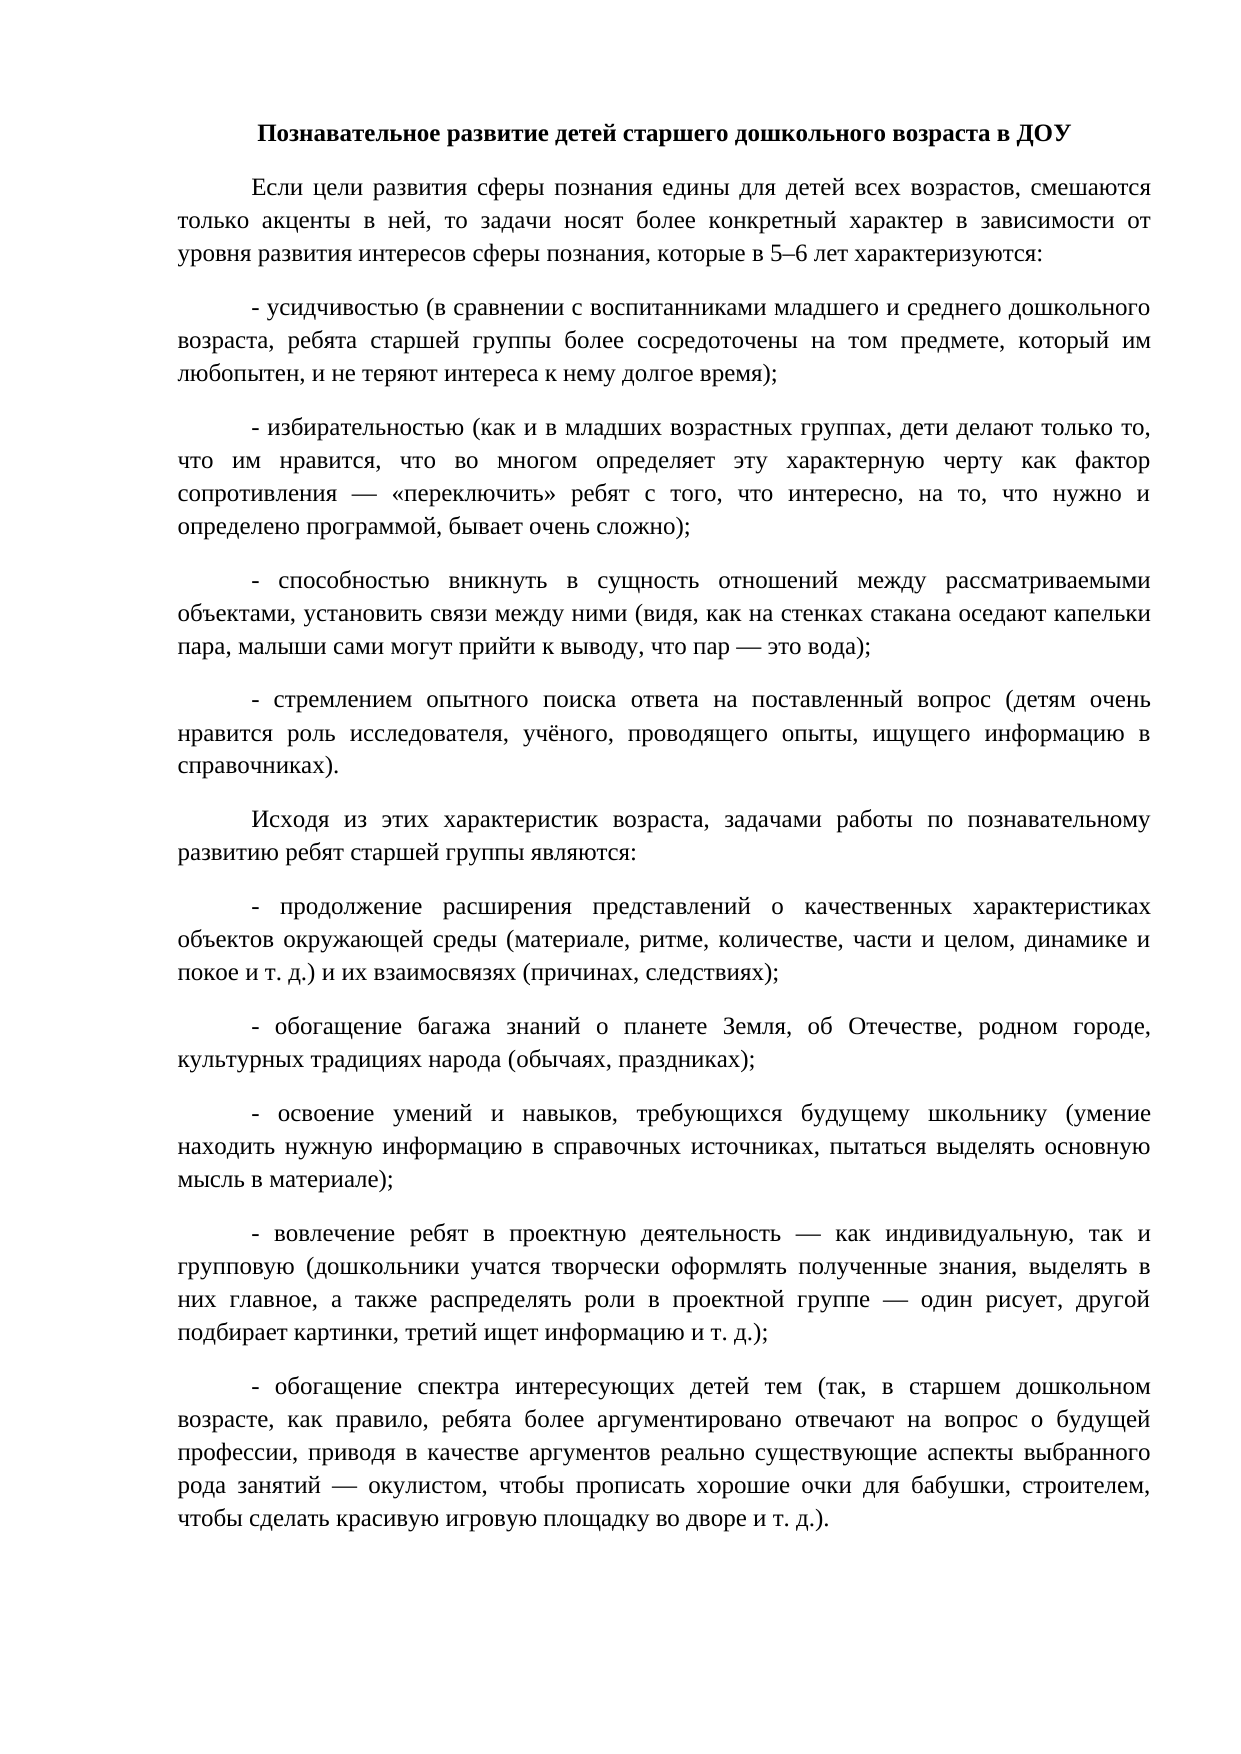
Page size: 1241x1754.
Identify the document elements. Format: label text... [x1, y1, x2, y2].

text - обогащение спектра интересующих детей тем (так, в старшем дошкольном возрасте, как правило, ребята более аргументировано отвечают на вопрос о будущей профессии, приводя в качестве аргументов реально существующие аспекты выбранного рода занятий — окулистом, чтобы прописать хорошие очки для бабушки, строителем, чтобы сделать красивую игровую площадку во дворе и т. д.). [177, 1371, 1152, 1532]
text Если цели развития сферы познания едины для детей всех возрастов, смешаются только акценты в ней, то задачи носят более конкретный характер в зависимости от уровня развития интересов сферы познания, которые в 5–6 лет характеризуются: [177, 172, 1152, 267]
text Познавательное развитие детей старшего дошкольного возраста в ДОУ [177, 118, 1152, 147]
text - продолжение расширения представлений о качественных характеристиках объектов окружающей среды (материале, ритме, количестве, части и целом, динамике и покое и т. д.) и их взаимосвязях (причинах, следствиях); [177, 891, 1152, 986]
text - способностью вникнуть в сущность отношений между рассматриваемыми объектами, установить связи между ними (видя, как на стенках стакана оседают капельки пара, малыши сами могут прийти к выводу, что пар — это вода); [177, 565, 1152, 659]
text - вовлечение ребят в проектную деятельность — как индивидуальную, так и групповую (дошкольники учатся творчески оформлять полученные знания, выделять в них главное, а также распределять роли в проектной группе — один рисует, другой подбирает картинки, третий ищет информацию и т. д.); [177, 1218, 1152, 1346]
text - освоение умений и навыков, требующихся будущему школьнику (умение находить нужную информацию в справочных источниках, пытаться выделять основную мысль в материале); [177, 1098, 1152, 1193]
text - обогащение багажа знаний о планете Земля, об Отечестве, родном городе, культурных традициях народа (обычаях, праздниках); [177, 1011, 1152, 1073]
text - стремлением опытного поиска ответа на поставленный вопрос (детям очень нравится роль исследователя, учёного, проводящего опыты, ищущего информацию в справочниках). [177, 684, 1152, 779]
text - усидчивостью (в сравнении с воспитанниками младшего и среднего дошкольного возраста, ребята старшей группы более сосредоточены на том предмете, который им любопытен, и не теряют интереса к нему долгое время); [177, 292, 1152, 387]
text Исходя из этих характеристик возраста, задачами работы по познавательному развитию ребят старшей группы являются: [177, 804, 1152, 866]
text - избирательностью (как и в младших возрастных группах, дети делают только то, что им нравится, что во многом определяет эту характерную черту как фактор сопротивления — «переключить» ребят с того, что интересно, на то, что нужно и определено программой, бывает очень сложно); [177, 412, 1152, 539]
